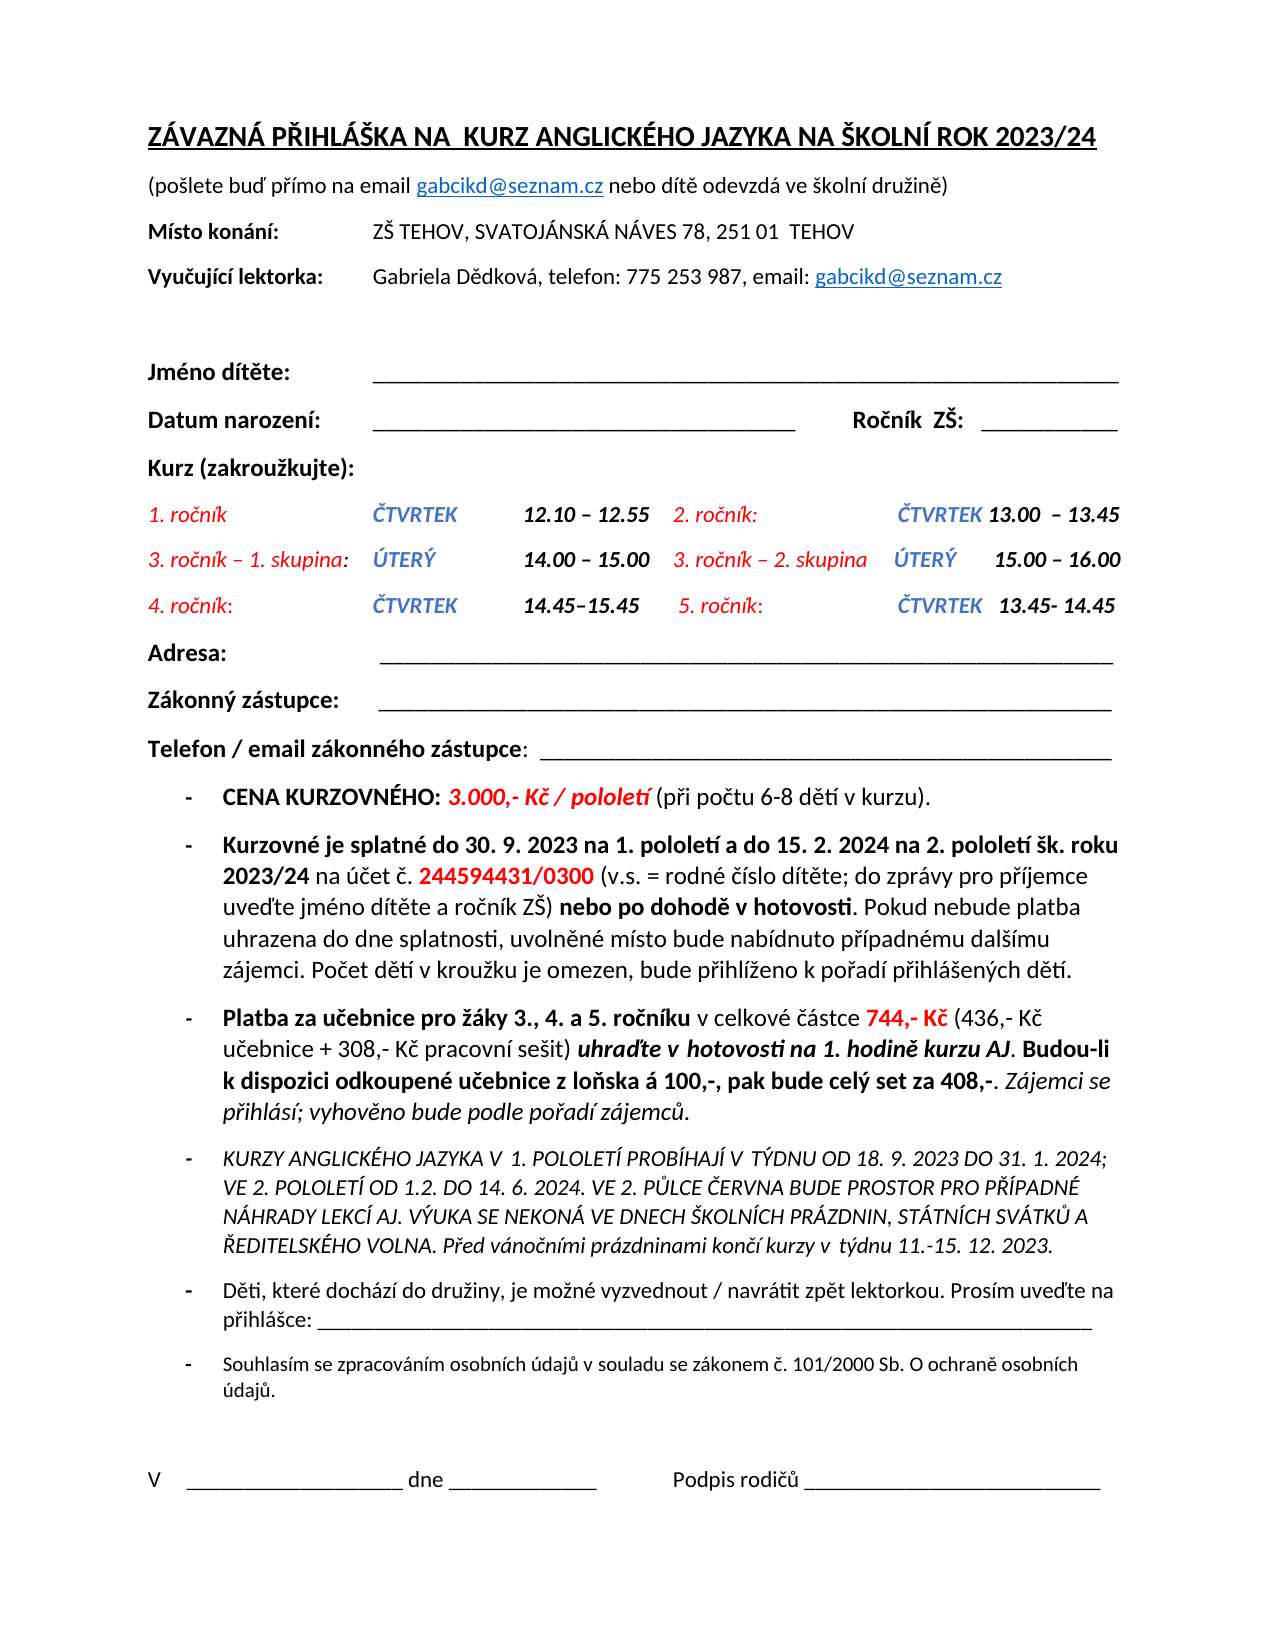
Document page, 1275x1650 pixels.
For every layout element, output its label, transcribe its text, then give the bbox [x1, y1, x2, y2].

text Zákonný zástupce: ___________________________________________________________ [148, 685, 1127, 715]
list Platba za učebnice pro žáky 3., 4. a 5. ročníku v celkové částce 744,- Kč (436,- Kč učebnice + 308,- Kč pracovní sešit) uhraďte v hotovosti na 1. hodině kurzu AJ. Budou-li k dispozici odkoupené učebnice z loňska á 100,-, pak bude celý set za 408,-. Zájemci se přihlásí; vyhověno bude podle pořadí zájemců. [185, 1002, 1127, 1127]
text Telefon / email zákonného zástupce: ______________________________________________ [148, 733, 1127, 763]
text 3. ročník – 1. skupina: ÚTERÝ 14.00 – 15.00 3. ročník – 2. skupina ÚTERÝ 15.00 – 16.00 [148, 546, 1127, 574]
text Jméno dítěte: ____________________________________________________________ [148, 356, 1127, 387]
list KURZY ANGLICKÉHO JAZYKA V 1. POLOLETÍ PROBÍHAJÍ V TÝDNU OD 18. 9. 2023 DO 31. 1. 2024; VE 2. POLOLETÍ OD 1.2. DO 14. 6. 2024. VE 2. PŮLCE ČERVNA BUDE PROSTOR PRO PŘÍPADNÉ NÁHRADY LEKCÍ AJ. VÝUKA SE NEKONÁ VE DNECH ŠKOLNÍCH PRÁZDNIN, STÁTNÍCH SVÁTKŮ A ŘEDITELSKÉHO VOLNA. Před vánočními prázdninami končí kurzy v týdnu 11.-15. 12. 2023. [185, 1144, 1127, 1259]
list Souhlasím se zpracováním osobních údajů v souladu se zákonem č. 101/2000 Sb. O ochraně osobních údajů. [185, 1351, 1127, 1402]
text Kurz (zakroužkujte): [148, 452, 1127, 483]
text Datum narození: __________________________________ Ročník ZŠ: ___________ [148, 404, 1127, 434]
text (pošlete buď přímo na email gabcikd@seznam.cz nebo dítě odevzdá ve školní družině) [148, 171, 1127, 199]
text 1. ročník ČTVRTEK 12.10 – 12.55 2. ročník: ČTVRTEK 13.00 – 13.45 [148, 500, 1127, 528]
text Místo konání: ZŠ TEHOV, SVATOJÁNSKÁ NÁVES 78, 251 01 TEHOV [148, 217, 1127, 245]
list Děti, které dochází do družiny, je možné vyzvednout / navrátit zpět lektorkou. Prosím uveďte na přihlášce: ____________________________________________________________________ [185, 1276, 1127, 1333]
text ZÁVAZNÁ PŘIHLÁŠKA NA KURZ ANGLICKÉHO JAZYKA NA ŠKOLNÍ ROK 2023/24 [148, 118, 1127, 154]
text Adresa: ___________________________________________________________ [148, 637, 1127, 667]
text 4. ročník: ČTVRTEK 14.45–15.45 5. ročník: ČTVRTEK 13.45- 14.45 [148, 591, 1127, 619]
text V ___________________ dne _____________ Podpis rodičů __________________________ [148, 1465, 1127, 1493]
text Vyučující lektorka: Gabriela Dědková, telefon: 775 253 987, email: gabcikd@seznam.cz [148, 262, 1127, 291]
list Kurzovné je splatné do 30. 9. 2023 na 1. pololetí a do 15. 2. 2024 na 2. pololetí šk. roku 2023/24 na účet č. 244594431/0300 (v.s. = rodné číslo dítěte; do zprávy pro příjemce uveďte jméno dítěte a ročník ZŠ) nebo po dohodě v hotovosti. Pokud nebude platba uhrazena do dne splatnosti, uvolněné místo bude nabídnuto případnému dalšímu zájemci. Počet dětí v kroužku je omezen, bude přihlíženo k pořadí přihlášených dětí. [185, 829, 1127, 985]
list CENA KURZOVNÉHO: 3.000,- Kč / pololetí (při počtu 6-8 dětí v kurzu). [185, 781, 1127, 811]
